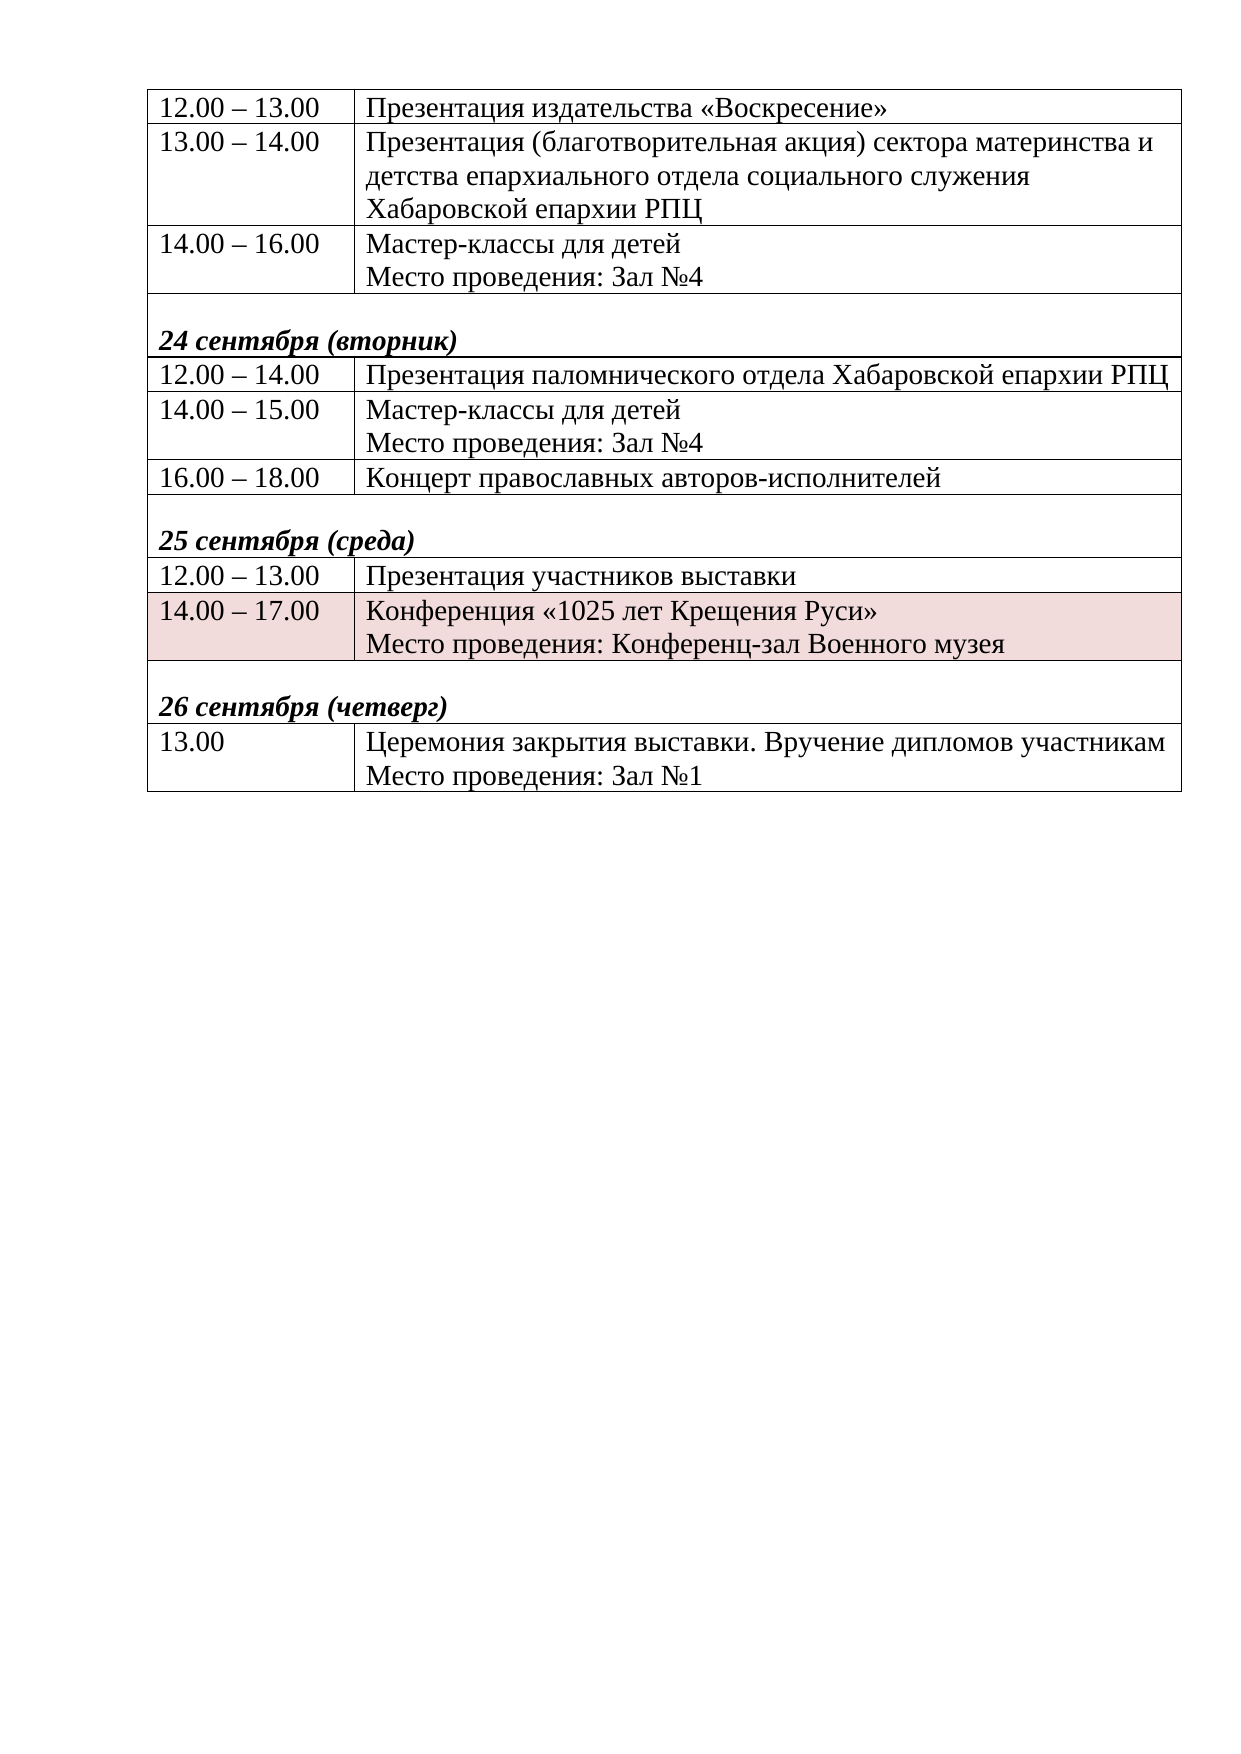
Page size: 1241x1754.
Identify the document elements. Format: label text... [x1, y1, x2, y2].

table_cell 14.00 – 15.00 [148, 392, 354, 459]
table_cell 13.00 – 14.00 [148, 124, 354, 225]
table_cell 13.00 [148, 724, 354, 791]
table_cell 25 сентября (среда) [148, 495, 1181, 557]
table_cell 12.00 – 13.00 [148, 558, 354, 592]
table_cell 26 сентября (четверг) [148, 661, 1181, 723]
table_cell Церемония закрытия выставки. Вручение дипломов участникам Место проведения: Зал №1 [355, 724, 1181, 791]
table_cell Концерт православных авторов-исполнителей [355, 460, 1181, 494]
table_cell Мастер-классы для детей Место проведения: Зал №4 [355, 226, 1181, 293]
table_cell Презентация участников выставки [355, 558, 1181, 592]
table_cell 16.00 – 18.00 [148, 460, 354, 494]
table_cell 14.00 – 16.00 [148, 226, 354, 293]
table_cell 12.00 – 14.00 [148, 358, 354, 391]
table_cell Презентация издательства «Воскресение» [355, 90, 1181, 123]
table_cell Презентация (благотворительная акция) сектора материнства и детства епархиального отдела социального служения Хабаровской епархии РПЦ [355, 124, 1181, 225]
table_cell 14.00 – 17.00 [148, 593, 354, 660]
table_cell 24 сентября (вторник) [148, 294, 1181, 356]
table_cell Мастер-классы для детей Место проведения: Зал №4 [355, 392, 1181, 459]
table_cell Презентация паломнического отдела Хабаровской епархии РПЦ [355, 358, 1181, 391]
table_cell 12.00 – 13.00 [148, 90, 354, 123]
table_cell Конференция «1025 лет Крещения Руси» Место проведения: Конференц-зал Военного музея [355, 593, 1181, 660]
